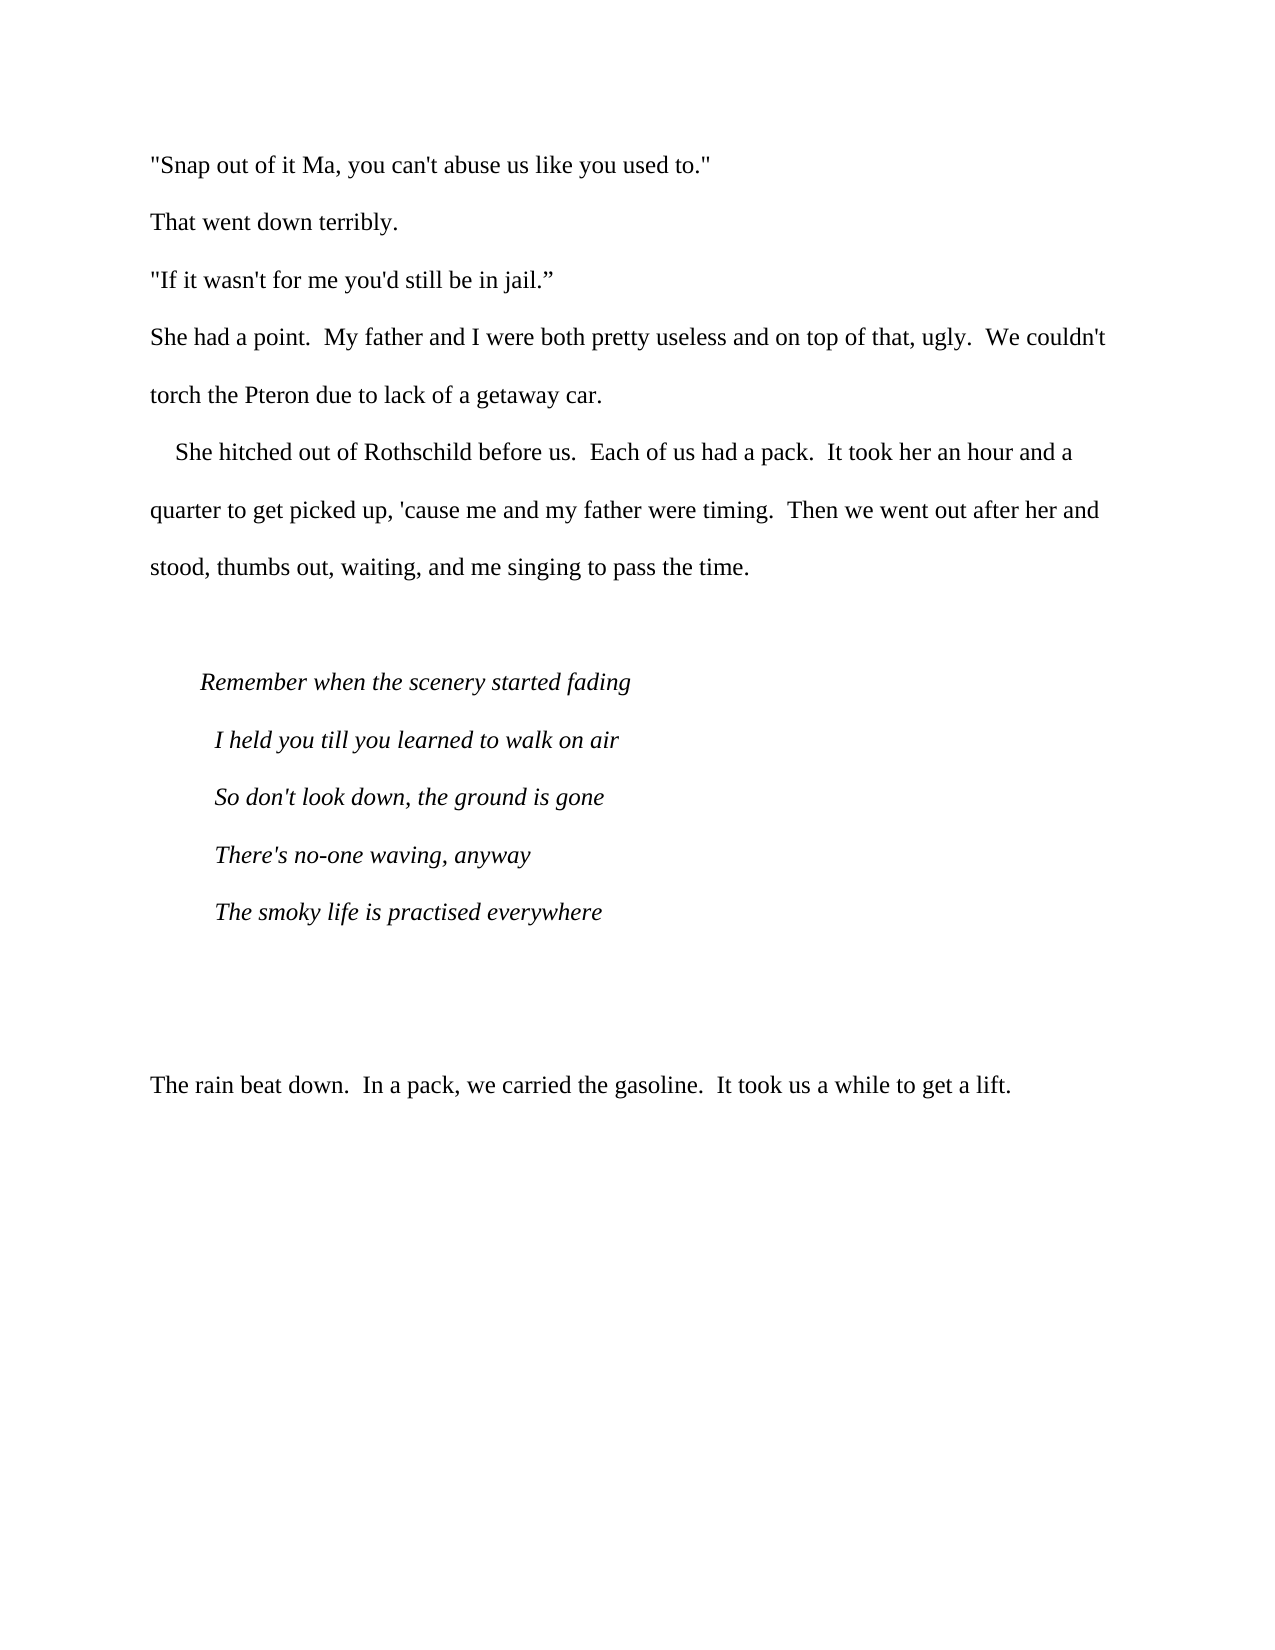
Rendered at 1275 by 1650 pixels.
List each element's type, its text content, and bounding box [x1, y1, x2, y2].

text That went down terribly. [150, 207, 1125, 236]
text The smoky life is practised everywhere [150, 897, 1125, 926]
text She had a point. My father and I were both pretty useless and on top of that, ugly. We couldn't torch the Pteron due to lack of a getaway car. [150, 322, 1125, 409]
text Remember when the scenery started fading [150, 667, 1125, 696]
text "If it wasn't for me you'd still be in jail.” [150, 265, 1125, 294]
text So don't look down, the ground is gone [150, 782, 1125, 811]
text I held you till you learned to walk on air [150, 725, 1125, 754]
text She hitched out of Rothschild before us. Each of us had a pack. It took her an hour and a quarter to get picked up, 'cause me and my father were timing. Then we went out after her and stood, thumbs out, waiting, and me singing to pass the time. [150, 437, 1125, 581]
text "Snap out of it Ma, you can't abuse us like you used to." [150, 150, 1125, 179]
text There's no-one waving, anyway [150, 840, 1125, 869]
text The rain beat down. In a pack, we carried the gasoline. It took us a while to get a lift. [150, 1070, 1125, 1099]
